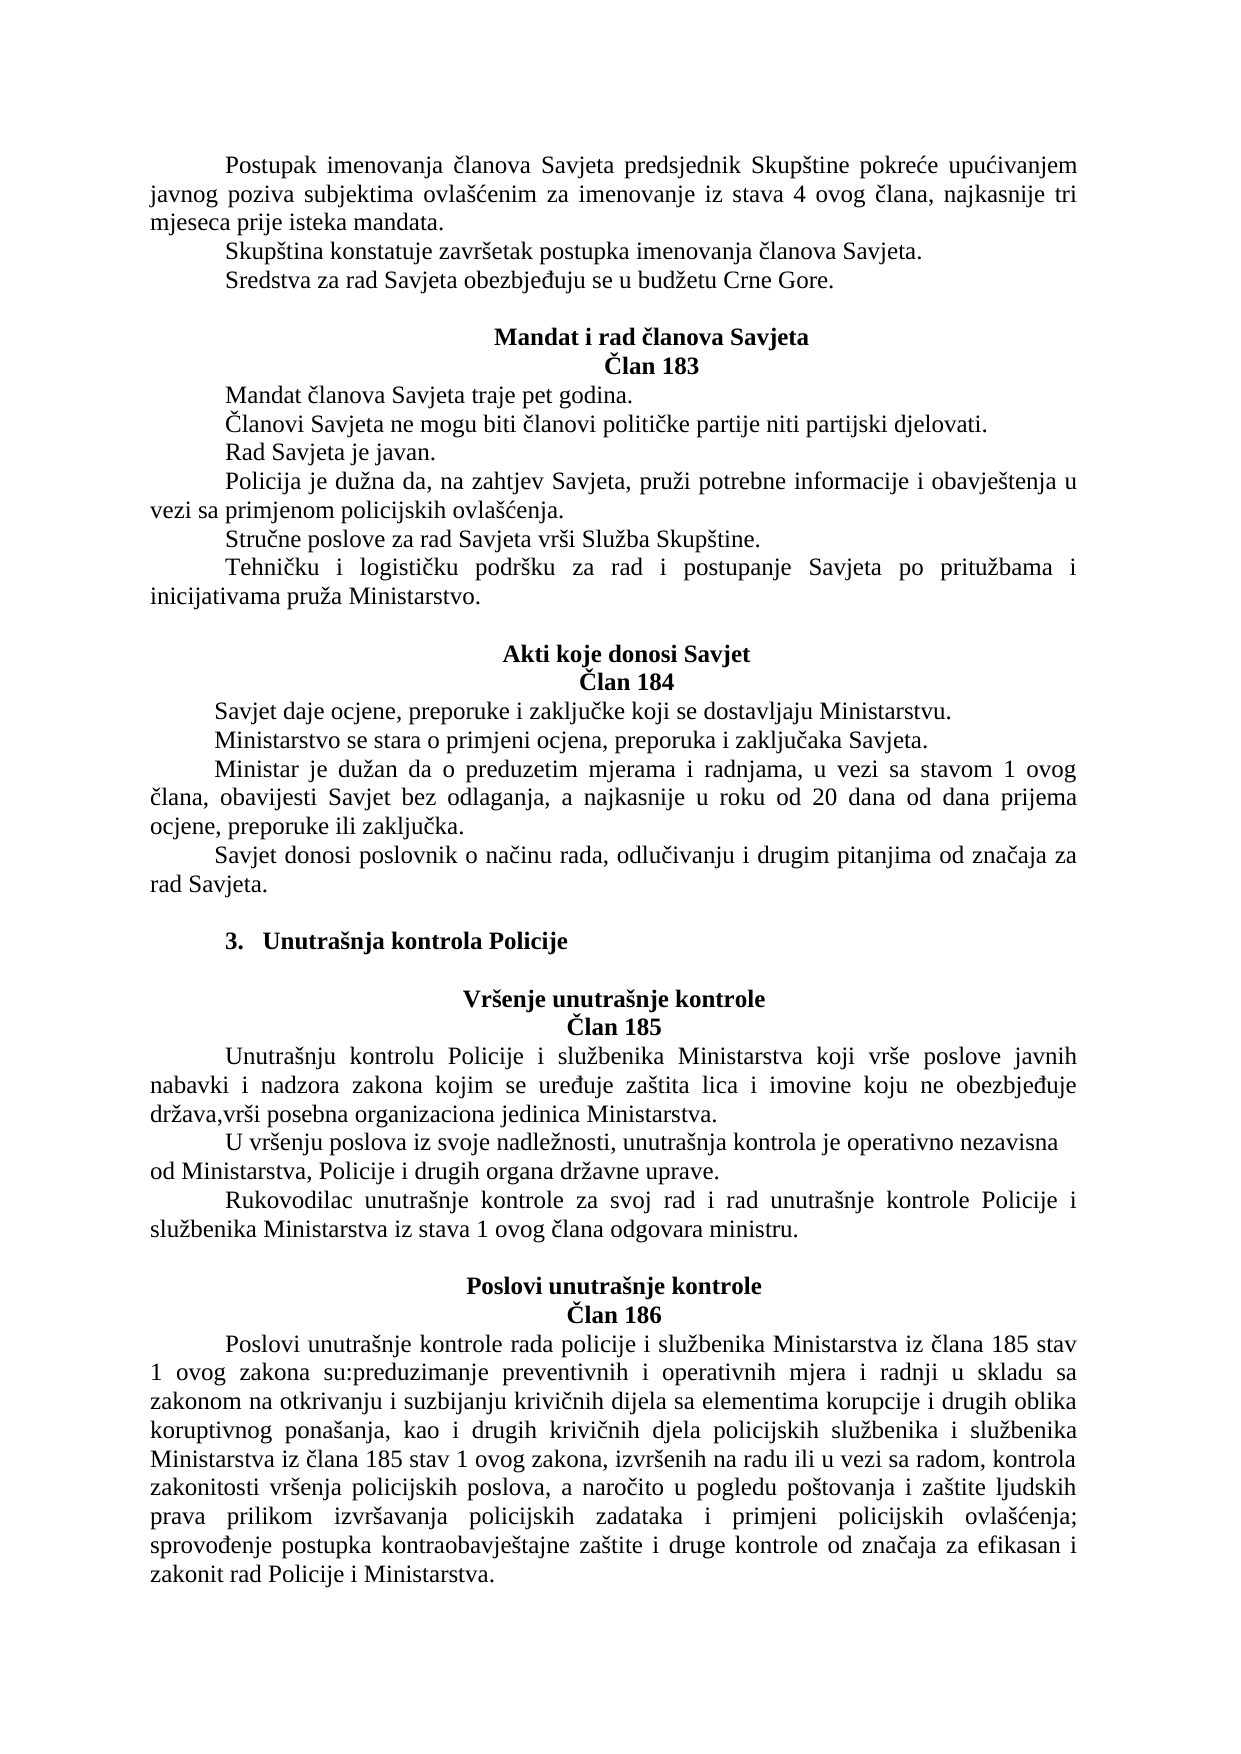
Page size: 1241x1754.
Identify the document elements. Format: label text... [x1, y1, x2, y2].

text Sredstva za rad Savjeta obezbjeđuju se u budžetu Crne Gore. [150, 265, 1078, 294]
text Policija je dužna da, na zahtjev Savjeta, pruži potrebne informacije i obavještenja u vezi sa primjenom policijskih ovlašćenja. [150, 466, 1078, 524]
text Ministarstvo se stara o primjeni ocjena, preporuka i zaključaka Savjeta. [150, 725, 1078, 754]
text Poslovi unutrašnje kontrole rada policije i službenika Ministarstva iz člana 185 stav 1 ovog zakona su:preduzimanje preventivnih i operativnih mjera i radnji u skladu sa zakonom na otkrivanju i suzbijanju krivičnih dijela sa elementima korupcije i drugih oblika koruptivnog ponašanja, kao i drugih krivičnih djela policijskih službenika i službenika Ministarstva iz člana 185 stav 1 ovog zakona, izvršenih na radu ili u vezi sa radom, kontrola zakonitosti vršenja policijskih poslova, a naročito u pogledu poštovanja i zaštite ljudskih prava prilikom izvršavanja policijskih zadataka i primjeni policijskih ovlašćenja; sprovođenje postupka kontraobavještajne zaštite i druge kontrole od značaja za efikasan i zakonit rad Policije i Ministarstva. [150, 1329, 1078, 1587]
text Mandat i rad članova Savjeta [150, 322, 1078, 351]
text Stručne poslove za rad Savjeta vrši Služba Skupštine. [150, 524, 1078, 552]
text Poslovi unutrašnje kontrole [150, 1271, 1078, 1300]
text Član 186 [150, 1300, 1078, 1329]
text Postupak imenovanja članova Savjeta predsjednik Skupštine pokreće upućivanjem javnog poziva subjektima ovlašćenim za imenovanje iz stava 4 ovog člana, najkasnije tri mjeseca prije isteka mandata. [150, 150, 1078, 236]
text U vršenju poslova iz svoje nadležnosti, unutrašnja kontrola je operativno nezavisna od Ministarstva, Policije i drugih organa državne uprave. [150, 1127, 1078, 1185]
text Rukovodilac unutrašnje kontrole za svoj rad i rad unutrašnje kontrole Policije i službenika Ministarstva iz stava 1 ovog člana odgovara ministru. [150, 1185, 1078, 1242]
text Članovi Savjeta ne mogu biti članovi političke partije niti partijski djelovati. [150, 409, 1078, 437]
text Ministar je dužan da o preduzetim mjerama i radnjama, u vezi sa stavom 1 ovog člana, obavijesti Savjet bez odlaganja, a najkasnije u roku od 20 dana od dana prijema ocjene, preporuke ili zaključka. [150, 754, 1078, 840]
text Savjet donosi poslovnik o načinu rada, odlučivanju i drugim pitanjima od značaja za rad Savjeta. [150, 840, 1078, 897]
text Član 183 [150, 351, 1078, 380]
text Vršenje unutrašnje kontrole [150, 984, 1078, 1012]
text Savjet daje ocjene, preporuke i zaključke koji se dostavljaju Ministarstvu. [150, 696, 1078, 725]
text Mandat članova Savjeta traje pet godina. [150, 380, 1078, 409]
text Unutrašnju kontrolu Policije i službenika Ministarstva koji vrše poslove javnih nabavki i nadzora zakona kojim se uređuje zaštita lica i imovine koju ne obezbjeđuje država,vrši posebna organizaciona jedinica Ministarstva. [150, 1041, 1078, 1127]
text Akti koje donosi Savjet [189, 639, 1039, 667]
list Unutrašnja kontrola Policije [225, 926, 1078, 955]
text Član 184 [189, 667, 1039, 696]
text Rad Savjeta je javan. [150, 437, 1078, 466]
text Skupština konstatuje završetak postupka imenovanja članova Savjeta. [150, 236, 1078, 265]
text Tehničku i logističku podršku za rad i postupanje Savjeta po pritužbama i inicijativama pruža Ministarstvo. [150, 552, 1078, 610]
text Član 185 [150, 1012, 1078, 1041]
